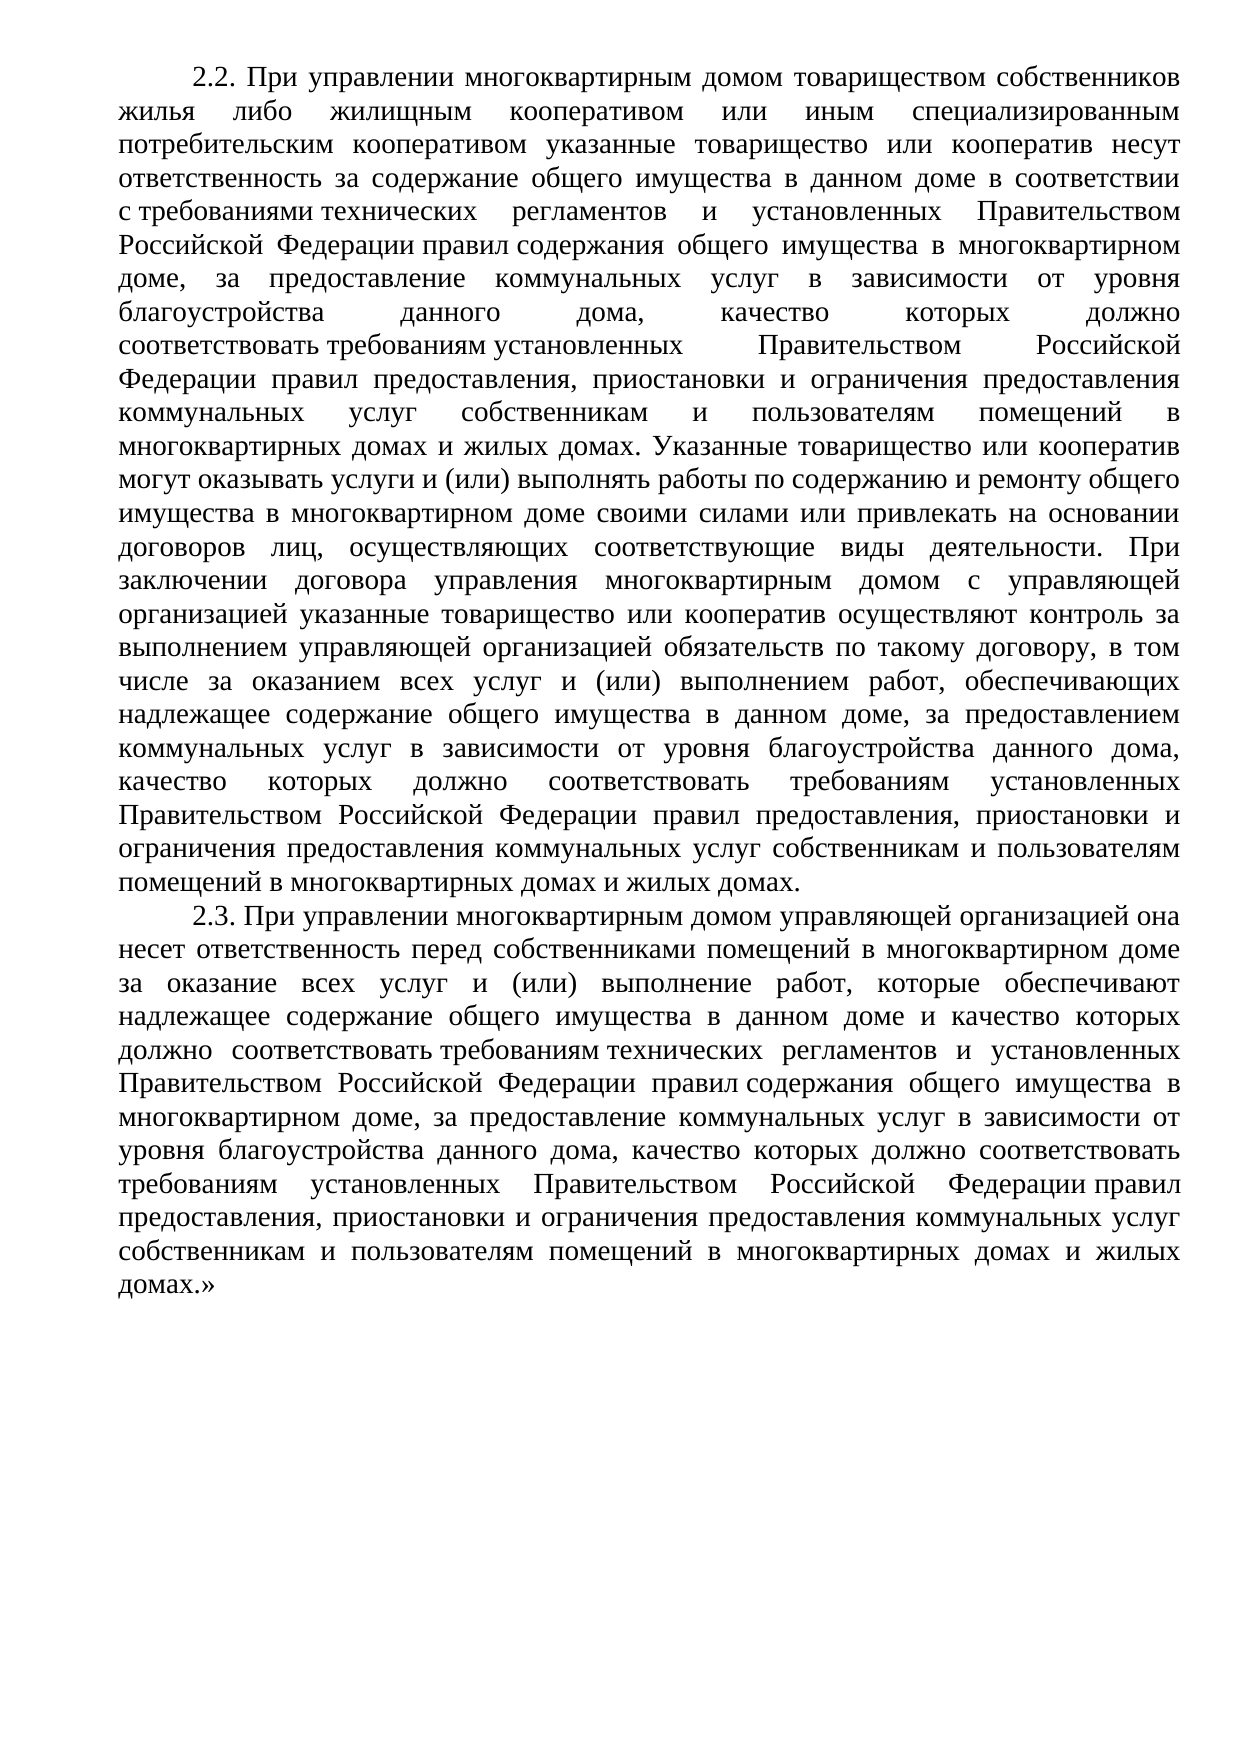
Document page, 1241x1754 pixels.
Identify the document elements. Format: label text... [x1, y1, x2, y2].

text 2.2. При управлении многоквартирным домом товариществом собственников жилья либо жилищным кооперативом или иным специализированным потребительским кооперативом указанные товарищество или кооператив несут ответственность за содержание общего имущества в данном доме в соответствии с требованиями технических регламентов и установленных Правительством Российской Федерации правил содержания общего имущества в многоквартирном доме, за предоставление коммунальных услуг в зависимости от уровня благоустройства данного дома, качество которых должно соответствовать требованиям установленных Правительством Российской Федерации правил предоставления, приостановки и ограничения предоставления коммунальных услуг собственникам и пользователям помещений в многоквартирных домах и жилых домах. Указанные товарищество или кооператив могут оказывать услуги и (или) выполнять работы по содержанию и ремонту общего имущества в многоквартирном доме своими силами или привлекать на основании договоров лиц, осуществляющих соответствующие виды деятельности. При заключении договора управления многоквартирным домом с управляющей организацией указанные товарищество или кооператив осуществляют контроль за выполнением управляющей организацией обязательств по такому договору, в том числе за оказанием всех услуг и (или) выполнением работ, обеспечивающих надлежащее содержание общего имущества в данном доме, за предоставлением коммунальных услуг в зависимости от уровня благоустройства данного дома, качество которых должно соответствовать требованиям установленных Правительством Российской Федерации правил предоставления, приостановки и ограничения предоставления коммунальных услуг собственникам и пользователям помещений в многоквартирных домах и жилых домах. [118, 59, 1181, 898]
text 2.3. При управлении многоквартирным домом управляющей организацией она несет ответственность перед собственниками помещений в многоквартирном доме за оказание всех услуг и (или) выполнение работ, которые обеспечивают надлежащее содержание общего имущества в данном доме и качество которых должно соответствовать требованиям технических регламентов и установленных Правительством Российской Федерации правил содержания общего имущества в многоквартирном доме, за предоставление коммунальных услуг в зависимости от уровня благоустройства данного дома, качество которых должно соответствовать требованиям установленных Правительством Российской Федерации правил предоставления, приостановки и ограничения предоставления коммунальных услуг собственникам и пользователям помещений в многоквартирных домах и жилых домах.» [118, 898, 1181, 1300]
